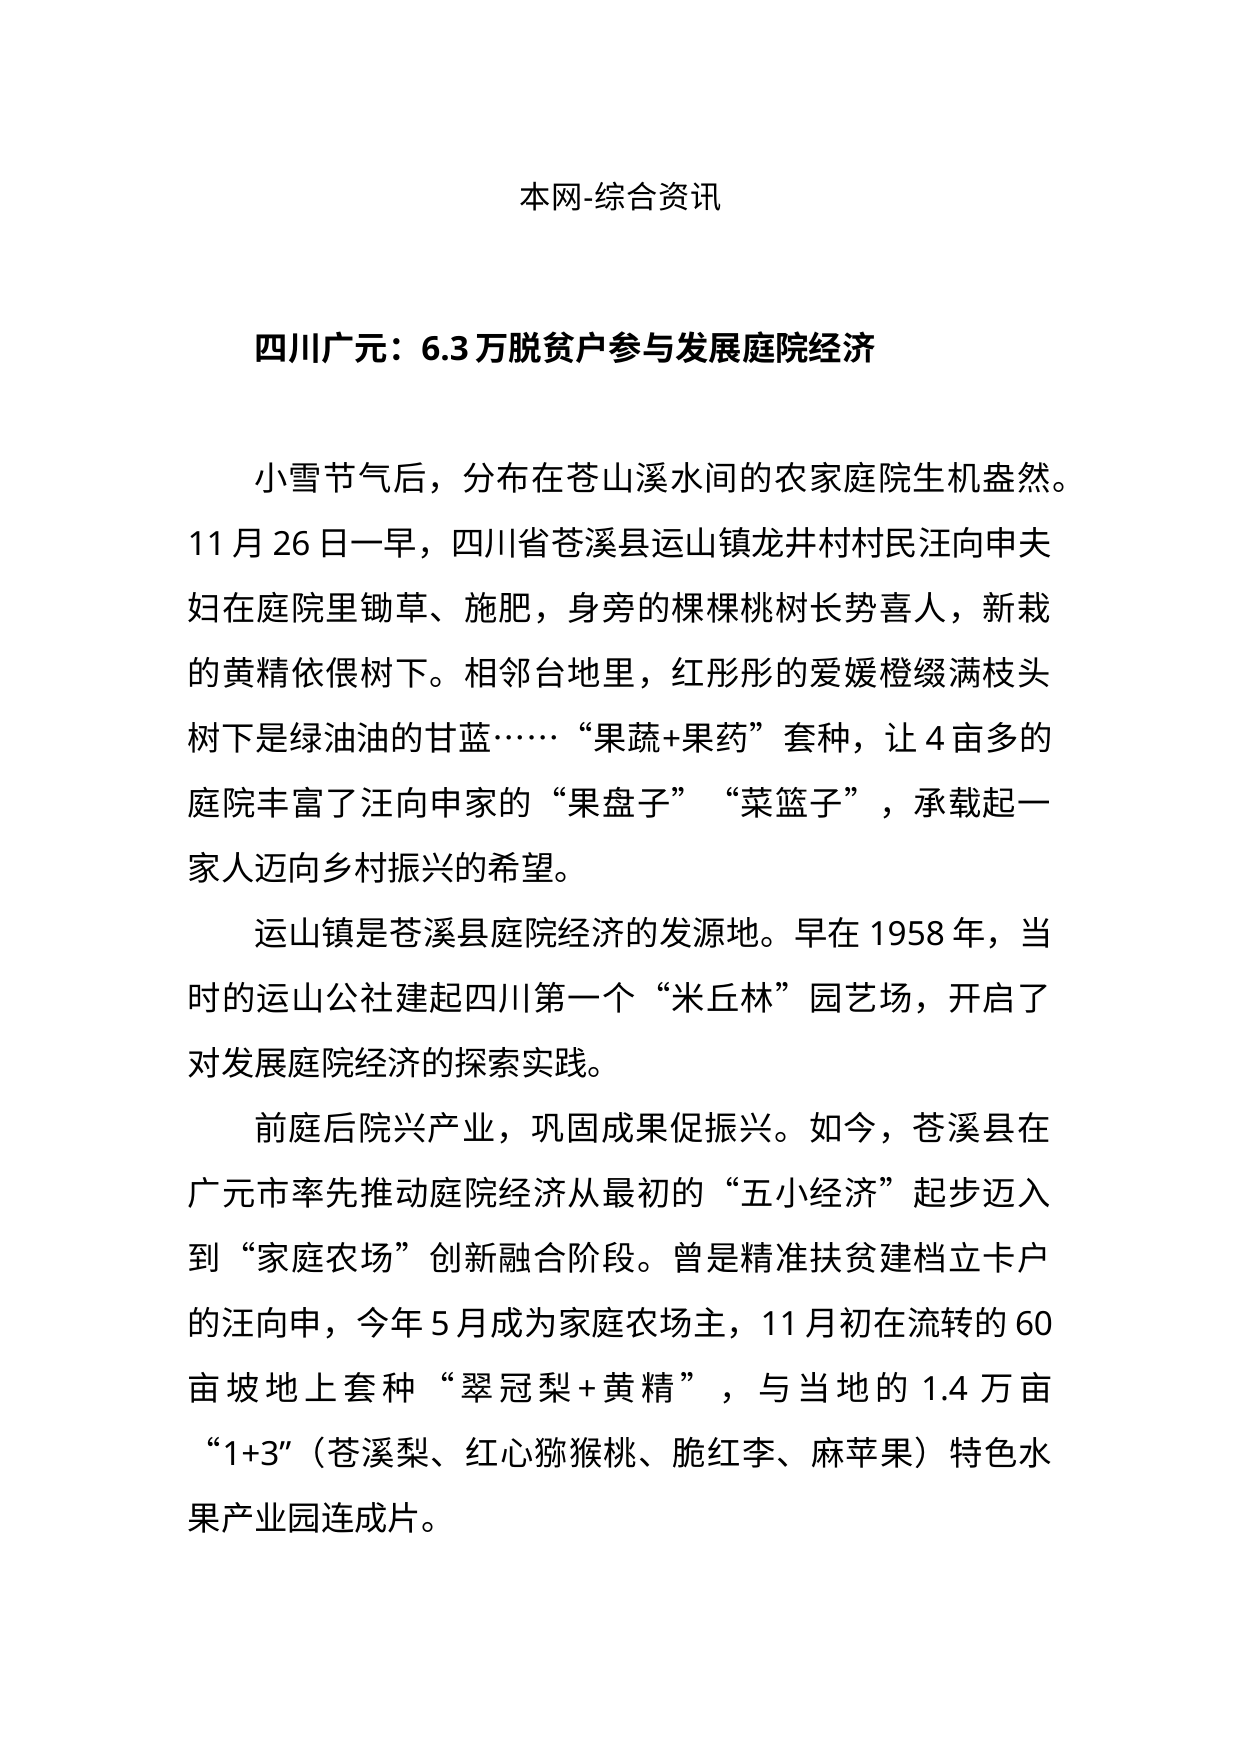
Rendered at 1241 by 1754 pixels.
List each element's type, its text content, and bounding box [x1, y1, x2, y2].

text 四川广元：6.3万脱贫户参与发展庭院经济 [187, 314, 1053, 379]
subtitle 本网-综合资讯 [187, 162, 1053, 227]
text 运山镇是苍溪县庭院经济的发源地。早在1958年，当时的运山公社建起四川第一个“米丘林”园艺场，开启了对发展庭院经济的探索实践。 [187, 899, 1053, 1094]
text 前庭后院兴产业，巩固成果促振兴。如今，苍溪县在广元市率先推动庭院经济从最初的“五小经济”起步迈入到“家庭农场”创新融合阶段。曾是精准扶贫建档立卡户的汪向申，今年5月成为家庭农场主，11月初在流转的60亩坡地上套种“翠冠梨+黄精”，与当地的1.4万亩“1+3”（苍溪梨、红心猕猴桃、脆红李、麻苹果）特色水果产业园连成片。 [187, 1094, 1053, 1549]
text 小雪节气后，分布在苍山溪水间的农家庭院生机盎然。11月26日一早，四川省苍溪县运山镇龙井村村民汪向申夫妇在庭院里锄草、施肥，身旁的棵棵桃树长势喜人，新栽的黄精依偎树下。相邻台地里，红彤彤的爱媛橙缀满枝头，树下是绿油油的甘蓝……“果蔬+果药”套种，让4亩多的庭院丰富了汪向申家的“果盘子”“菜篮子”，承载起一家人迈向乡村振兴的希望。 [187, 444, 1053, 899]
